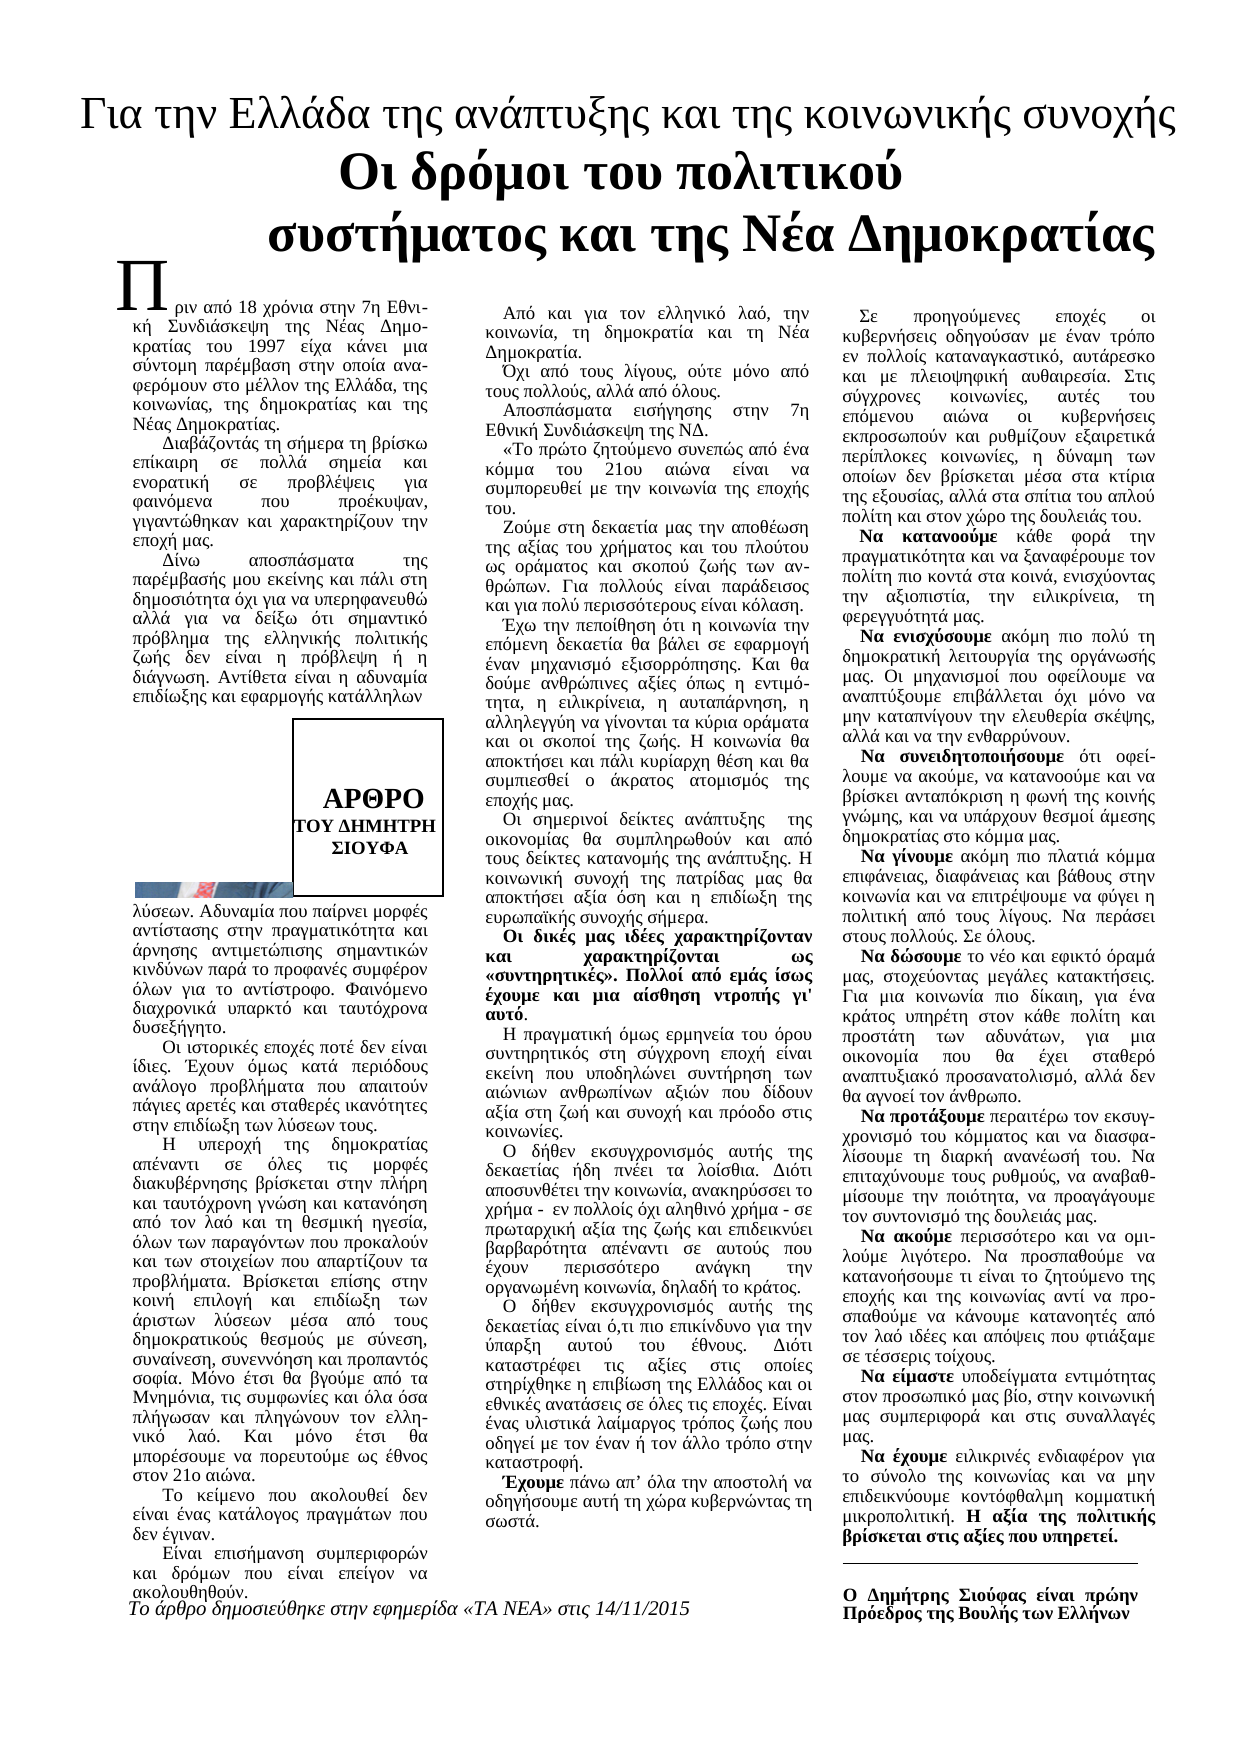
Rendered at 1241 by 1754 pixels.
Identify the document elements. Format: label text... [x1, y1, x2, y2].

text Από και για τον ελληνικό λαό, την κοινωνία, τη δημοκρατία και τη Νέα Δημοκρατία. [485, 304, 809, 362]
text Οι δρόμοι του πολιτικού [75, 138, 1181, 201]
text Το κείμενο που ακολουθεί δεν είναι ένας κατάλογος πραγμάτων που δεν έγιναν. [132, 1486, 428, 1544]
picture [135, 882, 294, 898]
text Να προτάξουμε περαιτέρω τον εκσυγ- χρονισμό του κόμματος και να διασφαλίσουμε τη διαρκή ανανέωσή του. Να επιταχύνουμε τους ρυθμούς, να αναβαθμίσουμε την ποιότητα, να προαγάγουμε τον συντονισμό της δουλειάς μας. [842, 1106, 1155, 1226]
text Να κατανοούμε κάθε φορά την πραγματικότητα και να ξαναφέρουμε τον πολίτη πιο κοντά στα κοινά, ενισχύοντας την αξιοπιστία, την ειλικρίνεια, τη φερεγγυότητά μας. [842, 526, 1155, 626]
text Για την Ελλάδα της ανάπτυξης και της κοινωνικής συνοχής [75, 86, 1181, 138]
text Οι σημερινοί δείκτες ανάπτυξης της οικονομίας θα συμπληρωθούν και από τους δείκτες κατανομής της ανάπτυξης. Η κοινωνική συνοχή της πατρίδας μας θα αποκτήσει αξία όση και η επιδίωξη της ευρωπαϊκής συνοχής σήμερα. [485, 810, 813, 927]
text Έχουμε πάνω απ’ όλα την αποστολή να οδηγήσουμε αυτή τη χώρα κυβερνώντας τη σωστά. [485, 1473, 813, 1531]
text Έχω την πεποίθηση ότι η κοινωνία την επόμενη δεκαετία θα βάλει σε εφαρμογή έναν μηχανισμό εξισορρόπησης. Και θα δούμε ανθρώπινες αξίες όπως η εντιμότητα, η ειλικρίνεια, η αυταπάρνηση, η αλληλεγγύη να γίνονται τα κύρια οράματα και οι σκοποί της ζωής. Η κοινωνία θα αποκτήσει και πάλι κυρίαρχη θέση και θα συμπιεσθεί ο άκρατος ατομισμός της εποχής μας. [485, 616, 809, 810]
text Όχι από τους λίγους, ούτε μόνο από τους πολλούς, αλλά από όλους. [485, 362, 809, 401]
text Είναι επισήμανση συμπεριφορών και δρόμων που είναι επείγον να ακολουθηθούν. [132, 1544, 428, 1603]
text Ζούμε στη δεκαετία μας την αποθέωση της αξίας του χρήματος και του πλούτου ως οράματος και σκοπού ζωής των ανθρώπων. Για πολλούς είναι παράδεισος και για πολύ περισσότερους είναι κόλαση. [485, 518, 809, 616]
text λύσεων. Αδυναμία που παίρνει μορφές αντίστασης στην πραγματικότητα και άρνησης αντιμετώπισης σημαντικών κινδύνων παρά το προφανές συμφέρον όλων για το αντίστροφο. Φαινόμενο διαχρονικά υπαρκτό και ταυτόχρονα δυσεξήγητο. [132, 901, 428, 1038]
text Σε προηγούμενες εποχές οι κυβερνήσεις οδηγούσαν με έναν τρόπο εν πολλοίς καταναγκαστικό, αυτάρεσκο και με πλειοψηφική αυθαιρεσία. Στις σύγχρονες κοινωνίες, αυτές του επόμενου αιώνα οι κυβερνήσεις εκπροσωπούν και ρυθμίζουν εξαιρετικά περίπλοκες κοινωνίες, η δύναμη των οποίων δεν βρίσκεται μέσα στα κτίρια της εξουσίας, αλλά στα σπίτια του απλού πολίτη και στον χώρο της δουλειάς του. [842, 306, 1155, 526]
text Να ακούμε περισσότερο και να ομιλούμε λιγότερο. Να προσπαθούμε να κατανοήσουμε τι είναι το ζητούμενο της εποχής και της κοινωνίας αντί να προσπαθούμε να κάνουμε κατανοητές από τον λαό ιδέες και απόψεις που φτιάξαμε σε τέσσερις τοίχους. [842, 1226, 1155, 1366]
text «Το πρώτο ζητούμενο συνεπώς από ένα κόμμα του 21ου αιώνα είναι να συμπορευθεί με την κοινωνία της εποχής του. [485, 440, 809, 518]
text Να ενισχύσουμε ακόμη πιο πολύ τη δημοκρατική λειτουργία της οργάνωσής μας. Οι μηχανισμοί που οφείλουμε να αναπτύξουμε επιβάλλεται όχι μόνο να μην καταπνίγουν την ελευθερία σκέψης, αλλά και να την ενθαρρύνουν. [842, 626, 1155, 746]
text Η πραγματική όμως ερμηνεία του όρου συντηρητικός στη σύγχρονη εποχή είναι εκείνη που υποδηλώνει συντήρηση των αιώνιων ανθρωπίνων αξιών που δίδουν αξία στη ζωή και συνοχή και πρόοδο στις κοινωνίες. [485, 1024, 813, 1141]
text Να έχουμε ειλικρινές ενδιαφέρον για το σύνολο της κοινωνίας και να μην επιδεικνύουμε κοντόφθαλμη κομματική μικροπολιτική. Η αξία της πολιτικής βρίσκεται στις αξίες που υπηρετεί. [842, 1446, 1155, 1546]
text Να είμαστε υποδείγματα εντιμότητας στον προσωπικό μας βίο, στην κοινωνική μας συμπεριφορά και στις συναλλαγές μας. [842, 1366, 1155, 1446]
text Να συνειδητοποιήσουμε ότι οφείλουμε να ακούμε, να κατανοούμε και να βρίσκει ανταπόκριση η φωνή της κοινής γνώμης, και να υπάρχουν θεσμοί άμεσης δημοκρατίας στο κόμμα μας. [842, 746, 1155, 846]
text Αποσπάσματα εισήγησης στην 7η Εθνική Συνδιάσκεψη της ΝΔ. [485, 401, 809, 440]
text Διαβάζοντάς τη σήμερα τη βρίσκω επίκαιρη σε πολλά σημεία και ενορατική σε προβλέψεις για φαινόμενα που προέκυψαν, γιγαντώθηκαν και χαρακτηρίζουν την εποχή μας. [132, 434, 428, 551]
text Οι δικές μας ιδέες χαρακτηρίζονταν και χαρακτηρίζονται ως «συντηρητικές». Πολλοί από εμάς ίσως έχουμε και μια αίσθηση ντροπής γι' αυτό. [485, 927, 813, 1024]
text ριν από 18 χρόνια στην 7η Εθνική Συνδιάσκεψη της Νέας Δημοκρατίας του 1997 είχα κάνει μια σύντομη παρέμβαση στην οποία αναφερόμουν στο μέλλον της Ελλάδα, της κοινωνίας, της δημοκρατίας και της Νέας Δημοκρατίας. [132, 298, 428, 434]
text Ο δήθεν εκσυγχρονισμός αυτής της δεκαετίας ήδη πνέει τα λοίσθια. Διότι αποσυνθέτει την κοινωνία, ανακηρύσσει το χρήμα - εν πολλοίς όχι αληθινό χρήμα - σε πρωταρχική αξία της ζωής και επιδεικνύει βαρβαρότητα απέναντι σε αυτούς που έχουν περισσότερο ανάγκη την οργανωμένη κοινωνία, δηλαδή το κράτος. [485, 1141, 813, 1297]
text Δίνω αποσπάσματα της παρέμβασής μου εκείνης και πάλι στη δημοσιότητα όχι για να υπερηφανευθώ αλλά για να δείξω ότι σημαντικό πρόβλημα της ελληνικής πολιτικής ζωής δεν είναι η πρόβλεψη ή η διάγνωση. Αντίθετα είναι η αδυναμία επιδίωξης και εφαρμογής κατάλληλων [132, 551, 428, 707]
text συστήματος και της Νέα Δημοκρατίας [75, 201, 1181, 263]
text O Δημήτρης Σιούφας είναι πρώην Πρόεδρος της Βουλής των Ελλήνων [843, 1586, 1138, 1623]
text Ο δήθεν εκσυγχρονισμός αυτής της δεκαετίας είναι ό,τι πιο επικίνδυνο για την ύπαρξη αυτού του έθνους. Διότι καταστρέφει τις αξίες στις οποίες στηρίχθηκε η επιβίωση της Ελλάδος και οι εθνικές ανατάσεις σε όλες τις εποχές. Είναι ένας υλιστικά λαίμαργος τρόπος ζωής που οδηγεί με τον έναν ή τον άλλο τρόπο στην καταστροφή. [485, 1297, 813, 1473]
text Η υπεροχή της δημοκρατίας απέναντι σε όλες τις μορφές διακυβέρνησης βρίσκεται στην πλήρη και ταυτόχρονη γνώση και κατανόηση από τον λαό και τη θεσμική ηγεσία, όλων των παραγόντων που προκαλούν και των στοιχείων που απαρτίζουν τα προβλήματα. Βρίσκεται επίσης στην κοινή επιλογή και επιδίωξη των άριστων λύσεων μέσα από τους δημοκρατικούς θεσμούς με σύνεση, συναίνεση, συνεννόηση και προπαντός σοφία. Μόνο έτσι θα βγούμε από τα Μνημόνια, τις συμφωνίες και όλα όσα πλήγωσαν και πληγώνουν τον ελληνικό λαό. Και μόνο έτσι θα μπορέσουμε να πορευτούμε ως έθνος στον 21o αιώνα. [132, 1135, 428, 1486]
text Οι ιστορικές εποχές ποτέ δεν είναι ίδιες. Έχουν όμως κατά περιόδους ανάλογο προβλήματα που απαιτούν πάγιες αρετές και σταθερές ικανότητες στην επιδίωξη των λύσεων τους. [132, 1038, 428, 1135]
text Να γίνουμε ακόμη πιο πλατιά κόμμα επιφάνειας, διαφάνειας και βάθους στην κοινωνία και να επιτρέψουμε να φύγει η πολιτική από τους λίγους. Να περάσει στους πολλούς. Σε όλους. [842, 846, 1155, 946]
text Να δώσουμε το νέο και εφικτό όραμά μας, στοχεύοντας μεγάλες κατακτήσεις. Για μια κοινωνία πιο δίκαιη, για ένα κράτος υπηρέτη στον κάθε πολίτη και προστάτη των αδυνάτων, για μια οικονομία που θα έχει σταθερό αναπτυξιακό προσανατολισμό, αλλά δεν θα αγνοεί τον άνθρωπο. [842, 946, 1155, 1106]
